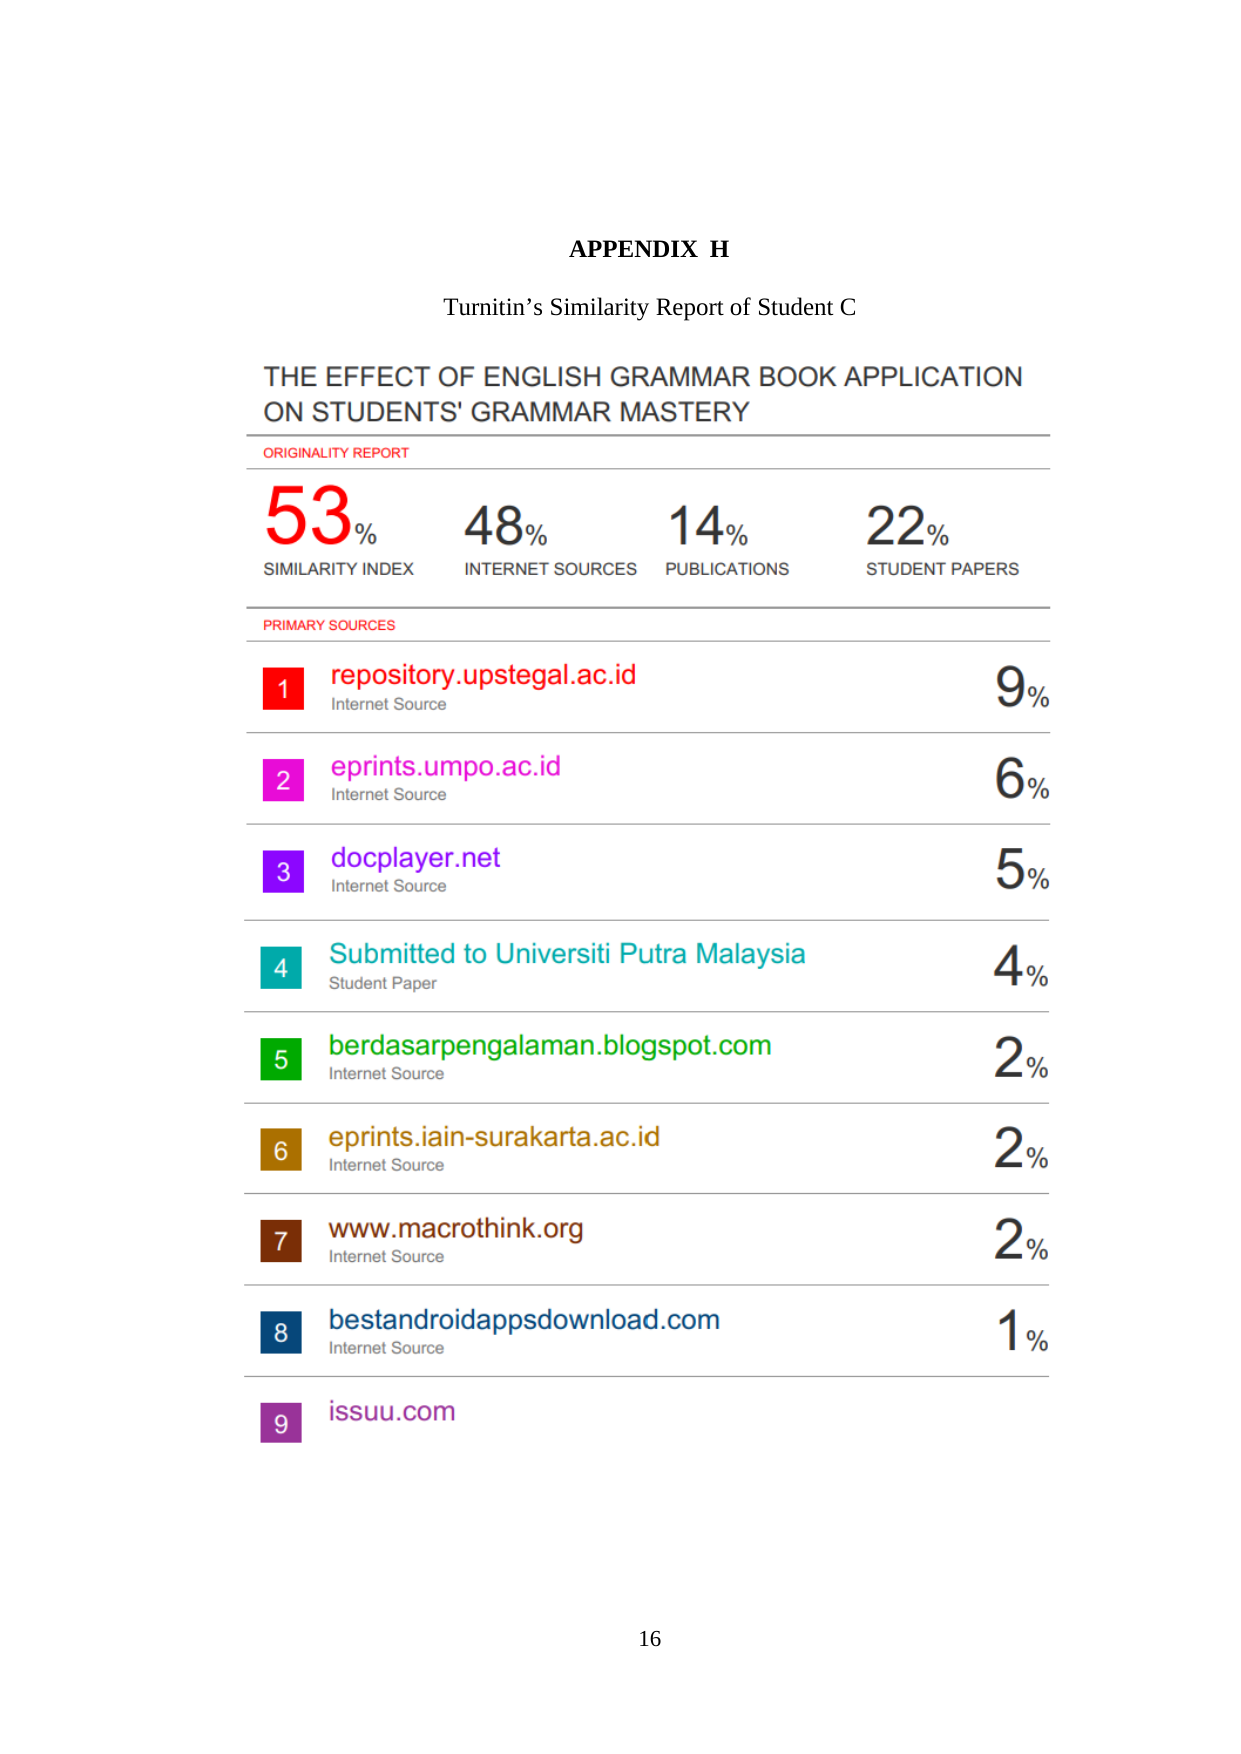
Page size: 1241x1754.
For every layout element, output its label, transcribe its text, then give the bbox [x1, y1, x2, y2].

text Turnitin’s Similarity Report of Student C [249, 292, 1050, 320]
picture [236, 351, 1055, 1451]
subtitle APPENDIX H [248, 234, 1050, 263]
